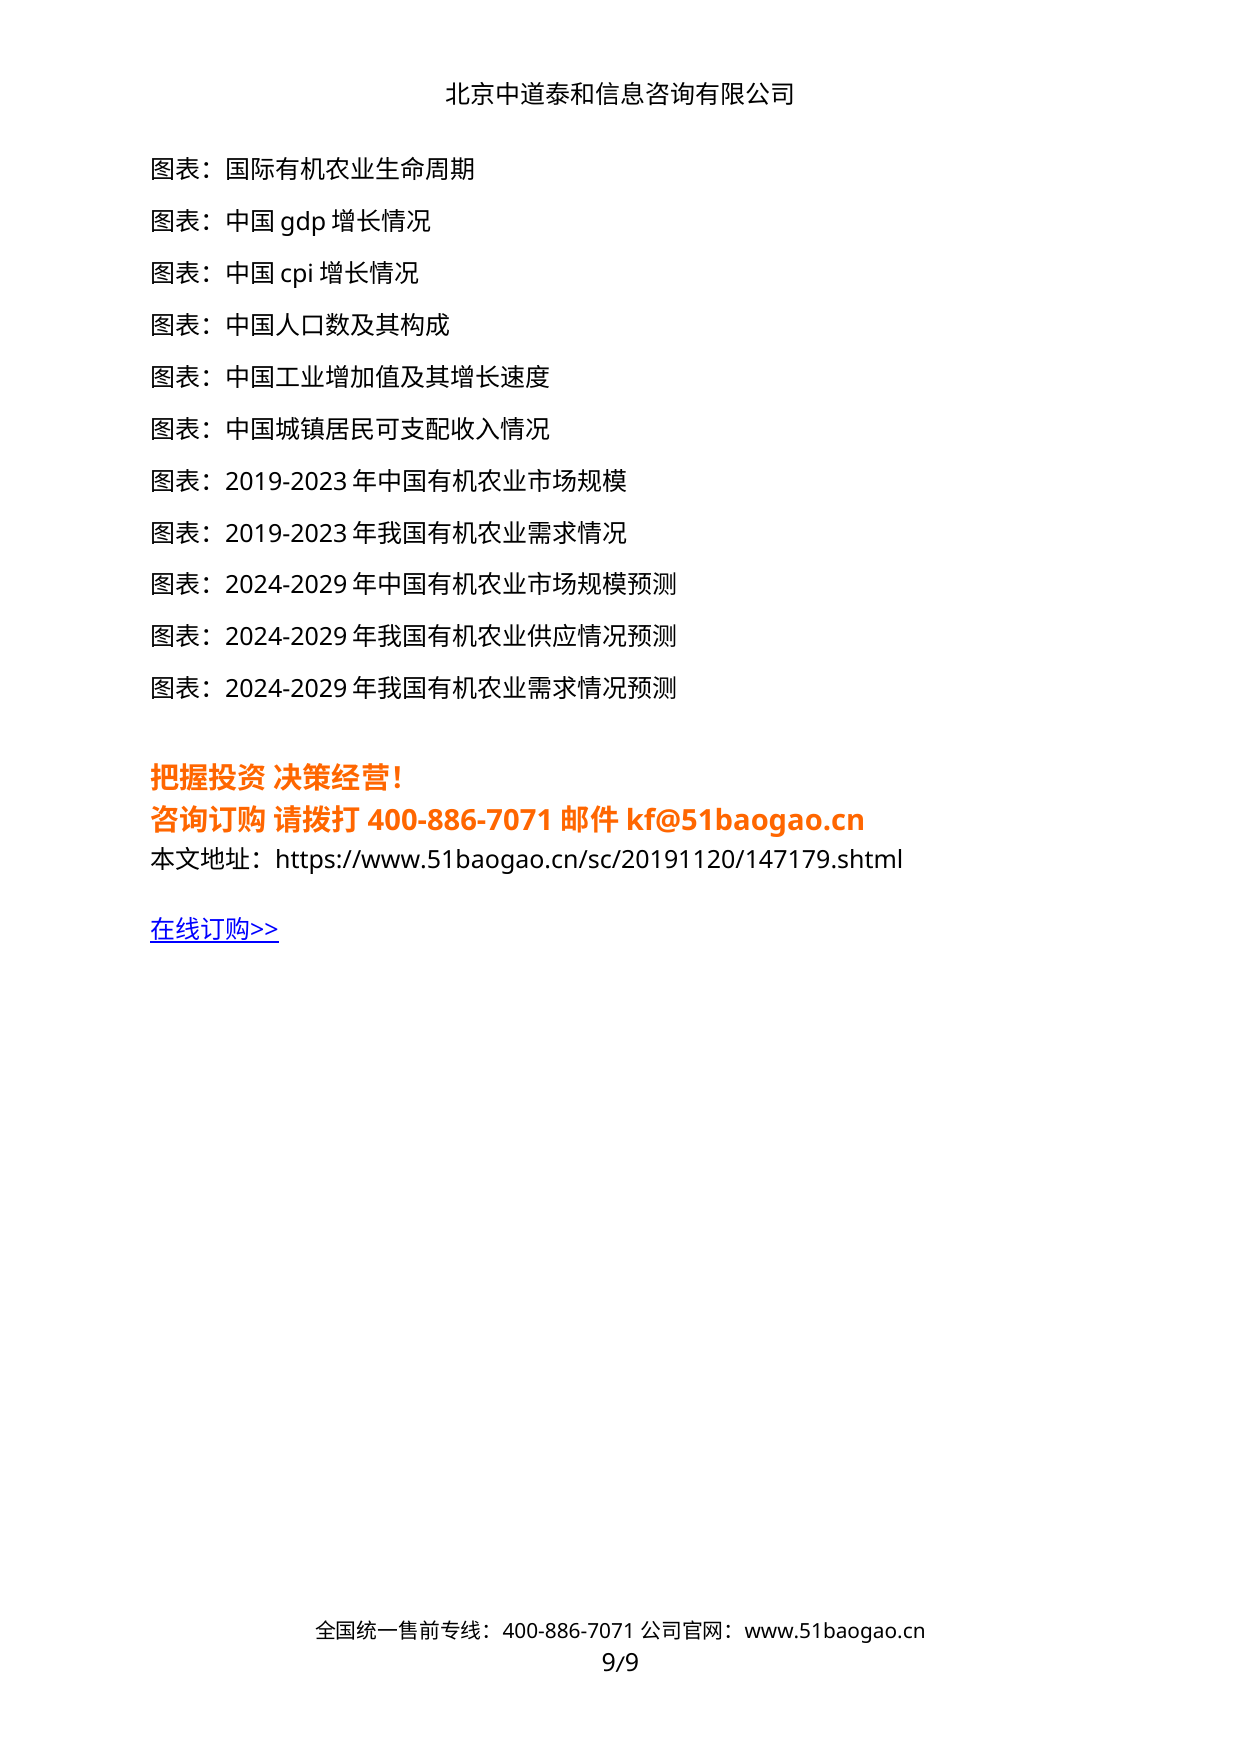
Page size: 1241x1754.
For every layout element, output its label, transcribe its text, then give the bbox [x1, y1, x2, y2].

text 图表：2019-2023年我国有机农业需求情况 [150, 513, 1090, 549]
text 图表：2024-2029年中国有机农业市场规模预测 [150, 565, 1090, 601]
text 在线订购>> [150, 876, 1090, 946]
text 图表：中国人口数及其构成 [150, 306, 1090, 342]
text 图表：国际有机农业生命周期 [150, 150, 1090, 186]
text 图表：中国城镇居民可支配收入情况 [150, 409, 1090, 446]
text 把握投资 决策经营！咨询订购 请拨打 400-886-7071 邮件 kf@51baogao.cn本文地址：https://www.51baogao.cn/sc/20191120/147179.shtml [150, 721, 1090, 876]
text 图表：中国cpi增长情况 [150, 254, 1090, 290]
text 图表：中国gdp增长情况 [150, 202, 1090, 238]
text 图表：2024-2029年我国有机农业需求情况预测 [150, 669, 1090, 705]
text 图表：2024-2029年我国有机农业供应情况预测 [150, 617, 1090, 653]
text 图表：2019-2023年中国有机农业市场规模 [150, 461, 1090, 497]
text 图表：中国工业增加值及其增长速度 [150, 357, 1090, 394]
